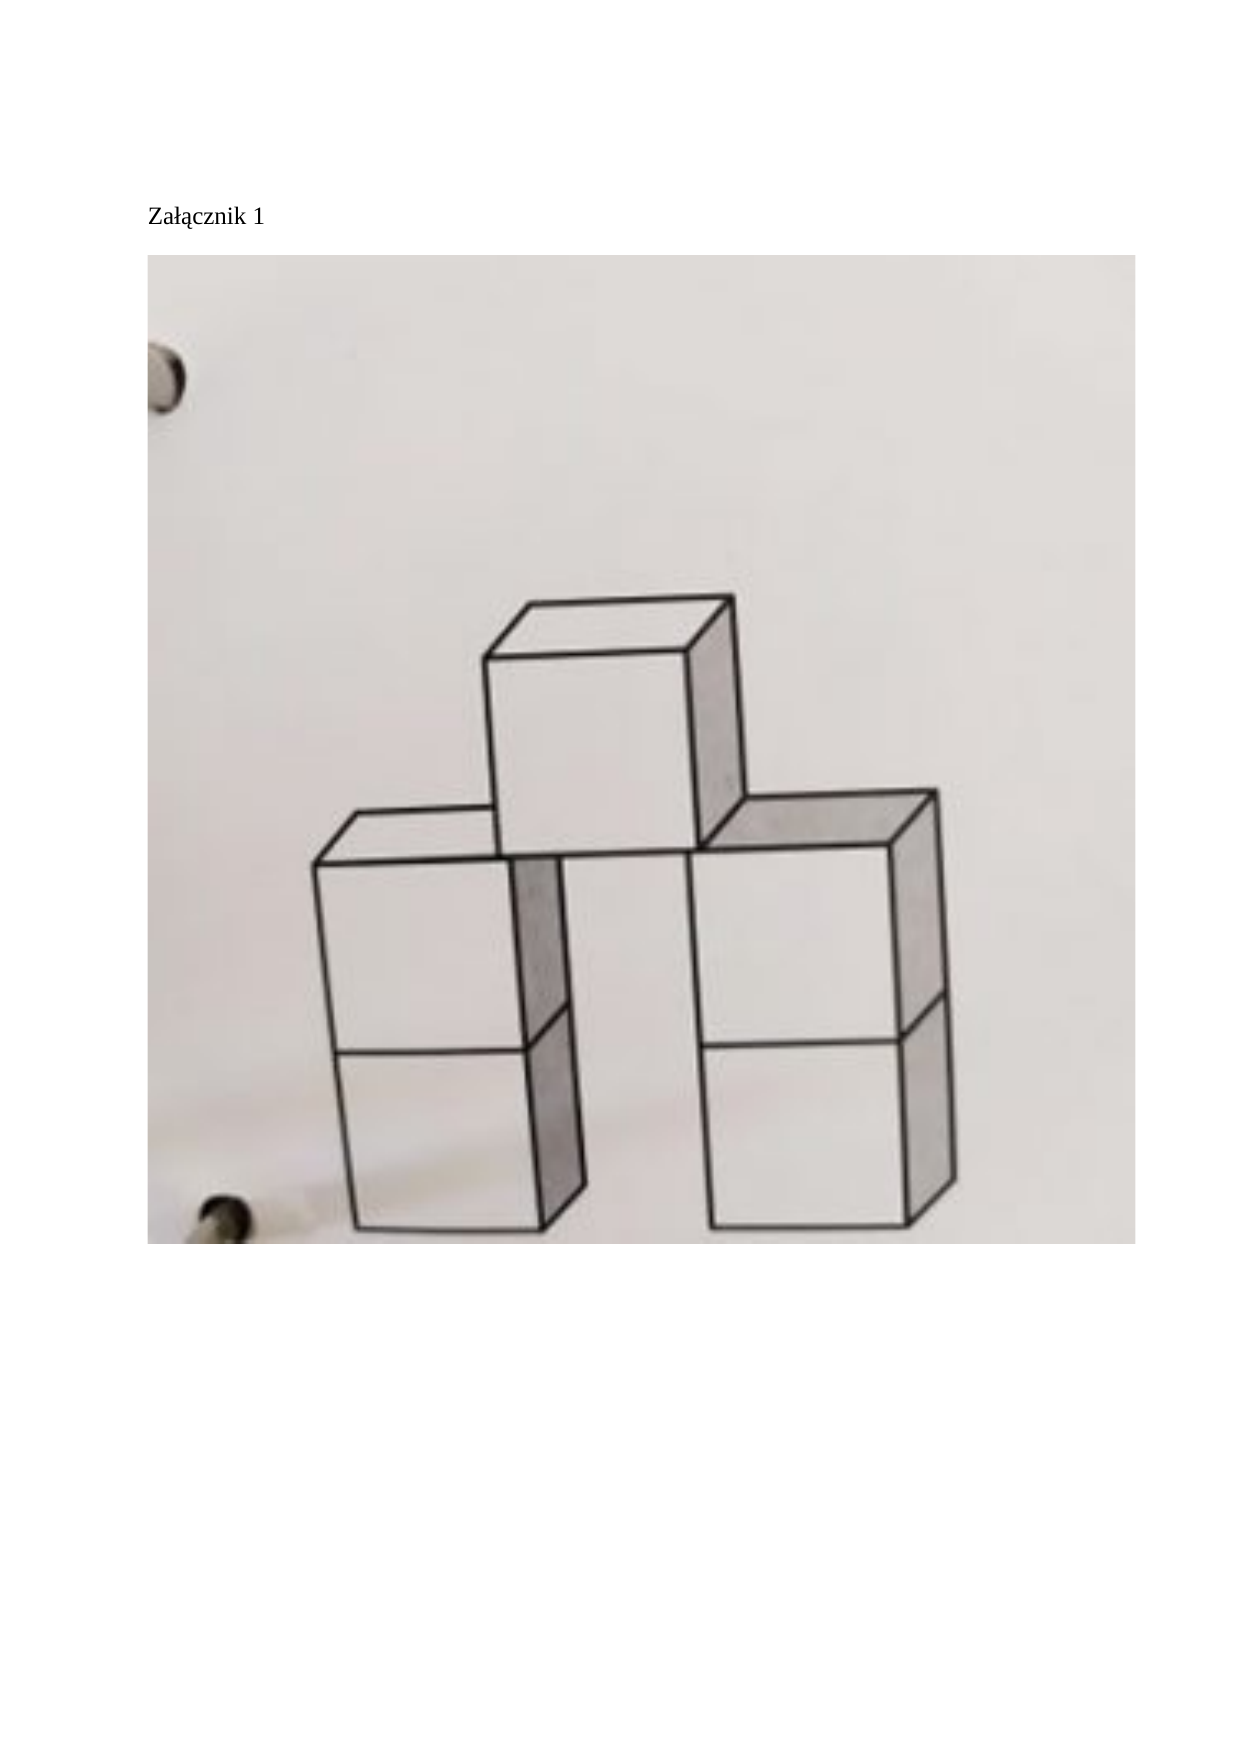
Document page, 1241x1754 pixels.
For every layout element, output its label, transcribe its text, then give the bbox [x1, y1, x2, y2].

picture [147, 255, 1136, 1244]
text Załącznik 1 [148, 201, 1093, 230]
